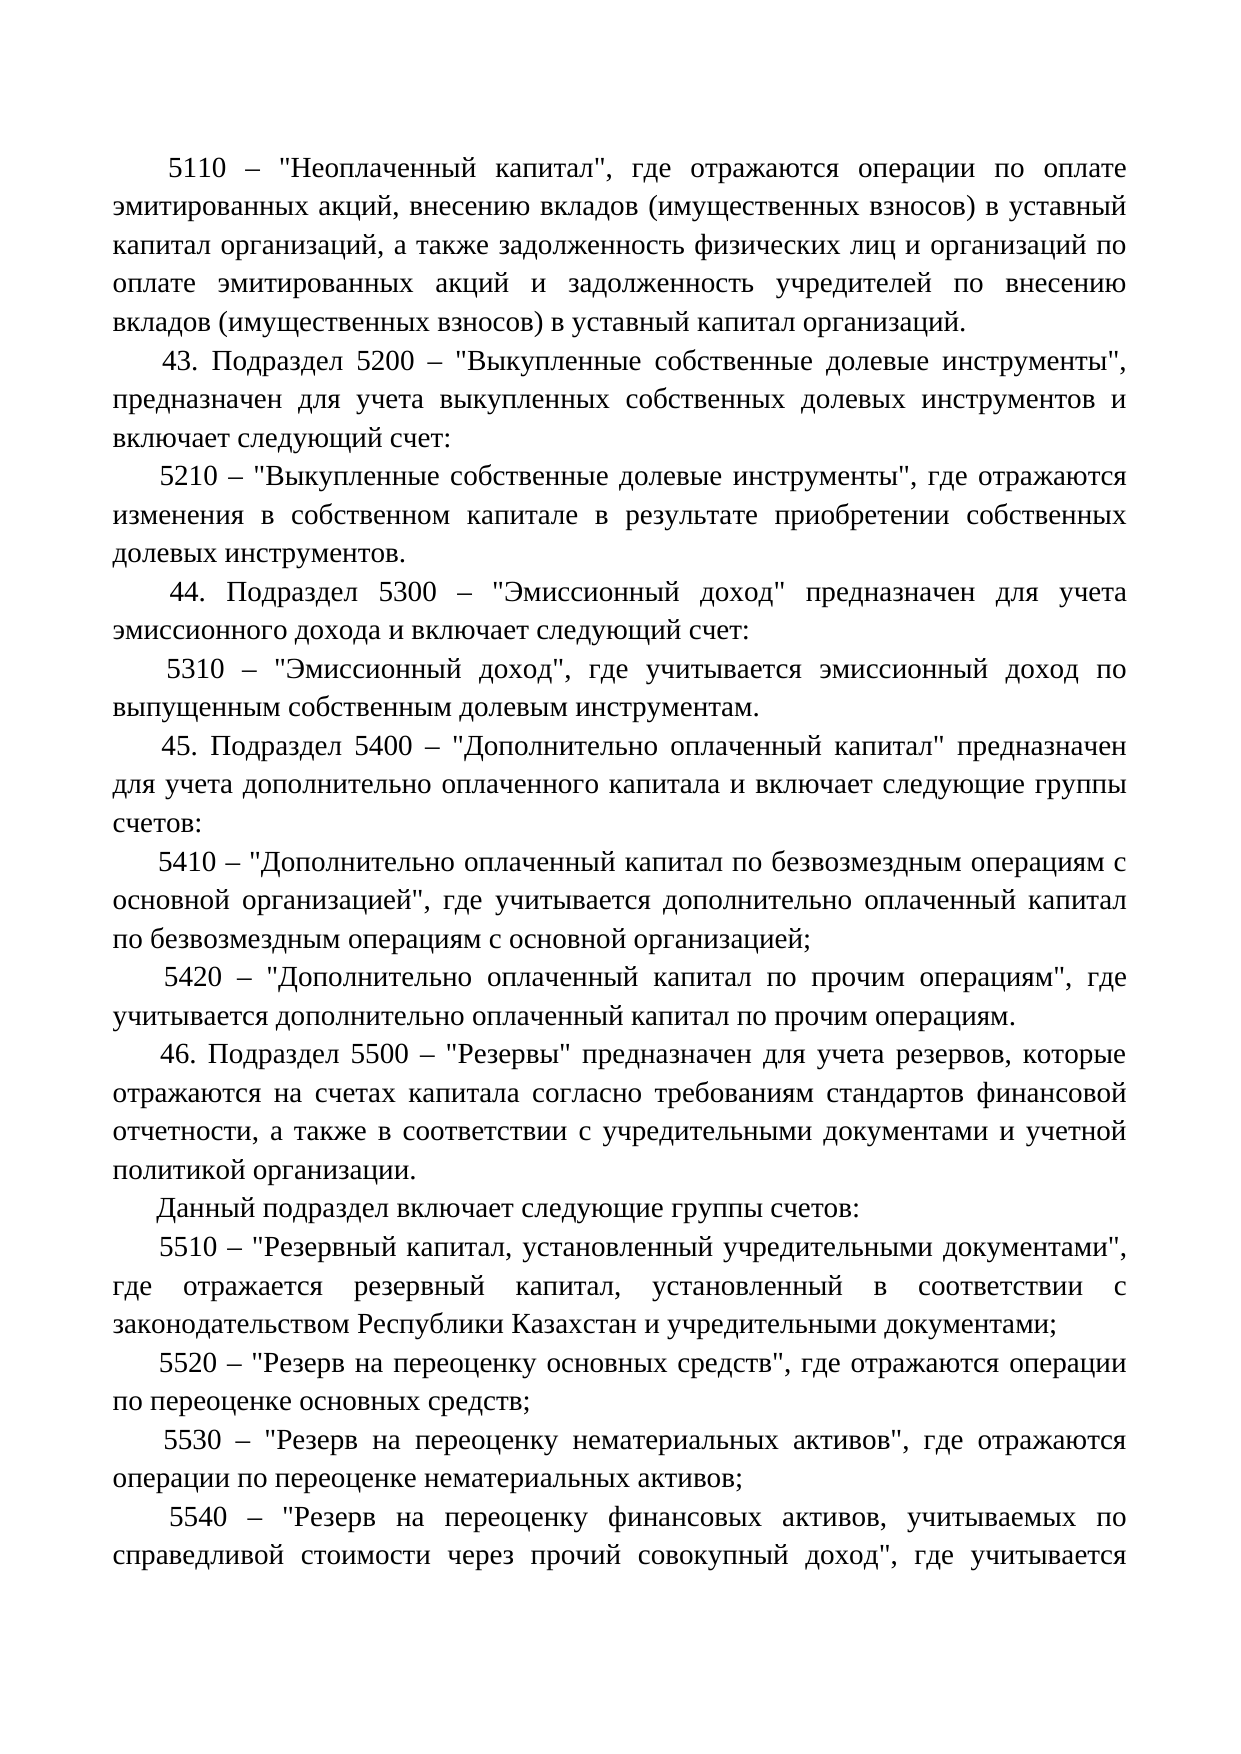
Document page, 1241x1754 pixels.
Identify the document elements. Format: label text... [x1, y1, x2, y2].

text 5510 – "Резервный капитал, установленный учредительными документами", где отражается резервный капитал, установленный в соответствии с законодательством Республики Казахстан и учредительными документами; [112, 1229, 1128, 1340]
text 45. Подраздел 5400 – "Дополнительно оплаченный капитал" предназначен для учета дополнительно оплаченного капитала и включает следующие группы счетов: [112, 728, 1128, 839]
text 5210 – "Выкупленные собственные долевые инструменты", где отражаются изменения в собственном капитале в результате приобретении собственных долевых инструментов. [112, 458, 1128, 569]
text 5310 – "Эмиссионный доход", где учитывается эмиссионный доход по выпущенным собственным долевым инструментам. [112, 651, 1128, 723]
text 46. Подраздел 5500 – "Резервы" предназначен для учета резервов, которые отражаются на счетах капитала согласно требованиям стандартов финансовой отчетности, а также в соответствии с учредительными документами и учетной политикой организации. [112, 1036, 1128, 1186]
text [112, 1499, 1128, 1571]
text 44. Подраздел 5300 – "Эмиссионный доход" предназначен для учета эмиссионного дохода и включает следующий счет: [112, 574, 1128, 646]
text 5420 – "Дополнительно оплаченный капитал по прочим операциям", где учитывается дополнительно оплаченный капитал по прочим операциям. [112, 959, 1128, 1031]
text Данный подраздел включает следующие группы счетов: [112, 1191, 1128, 1224]
text 5110 – "Неоплаченный капитал", где отражаются операции по оплате эмитированных акций, внесению вкладов (имущественных взносов) в уставный капитал организаций, а также задолженность физических лиц и организаций по оплате эмитированных акций и задолженность учредителей по внесению вкладов (имущественных взносов) в уставный капитал организаций. [112, 150, 1128, 338]
text 5520 – "Резерв на переоценку основных средств", где отражаются операции по переоценке основных средств; [112, 1345, 1128, 1417]
text 43. Подраздел 5200 – "Выкупленные собственные долевые инструменты", предназначен для учета выкупленных собственных долевых инструментов и включает следующий счет: [112, 343, 1128, 453]
text 5530 – "Резерв на переоценку нематериальных активов", где отражаются операции по переоценке нематериальных активов; [112, 1422, 1128, 1494]
text 5410 – "Дополнительно оплаченный капитал по безвозмездным операциям с основной организацией", где учитывается дополнительно оплаченный капитал по безвозмездным операциям с основной организацией; [112, 844, 1128, 954]
